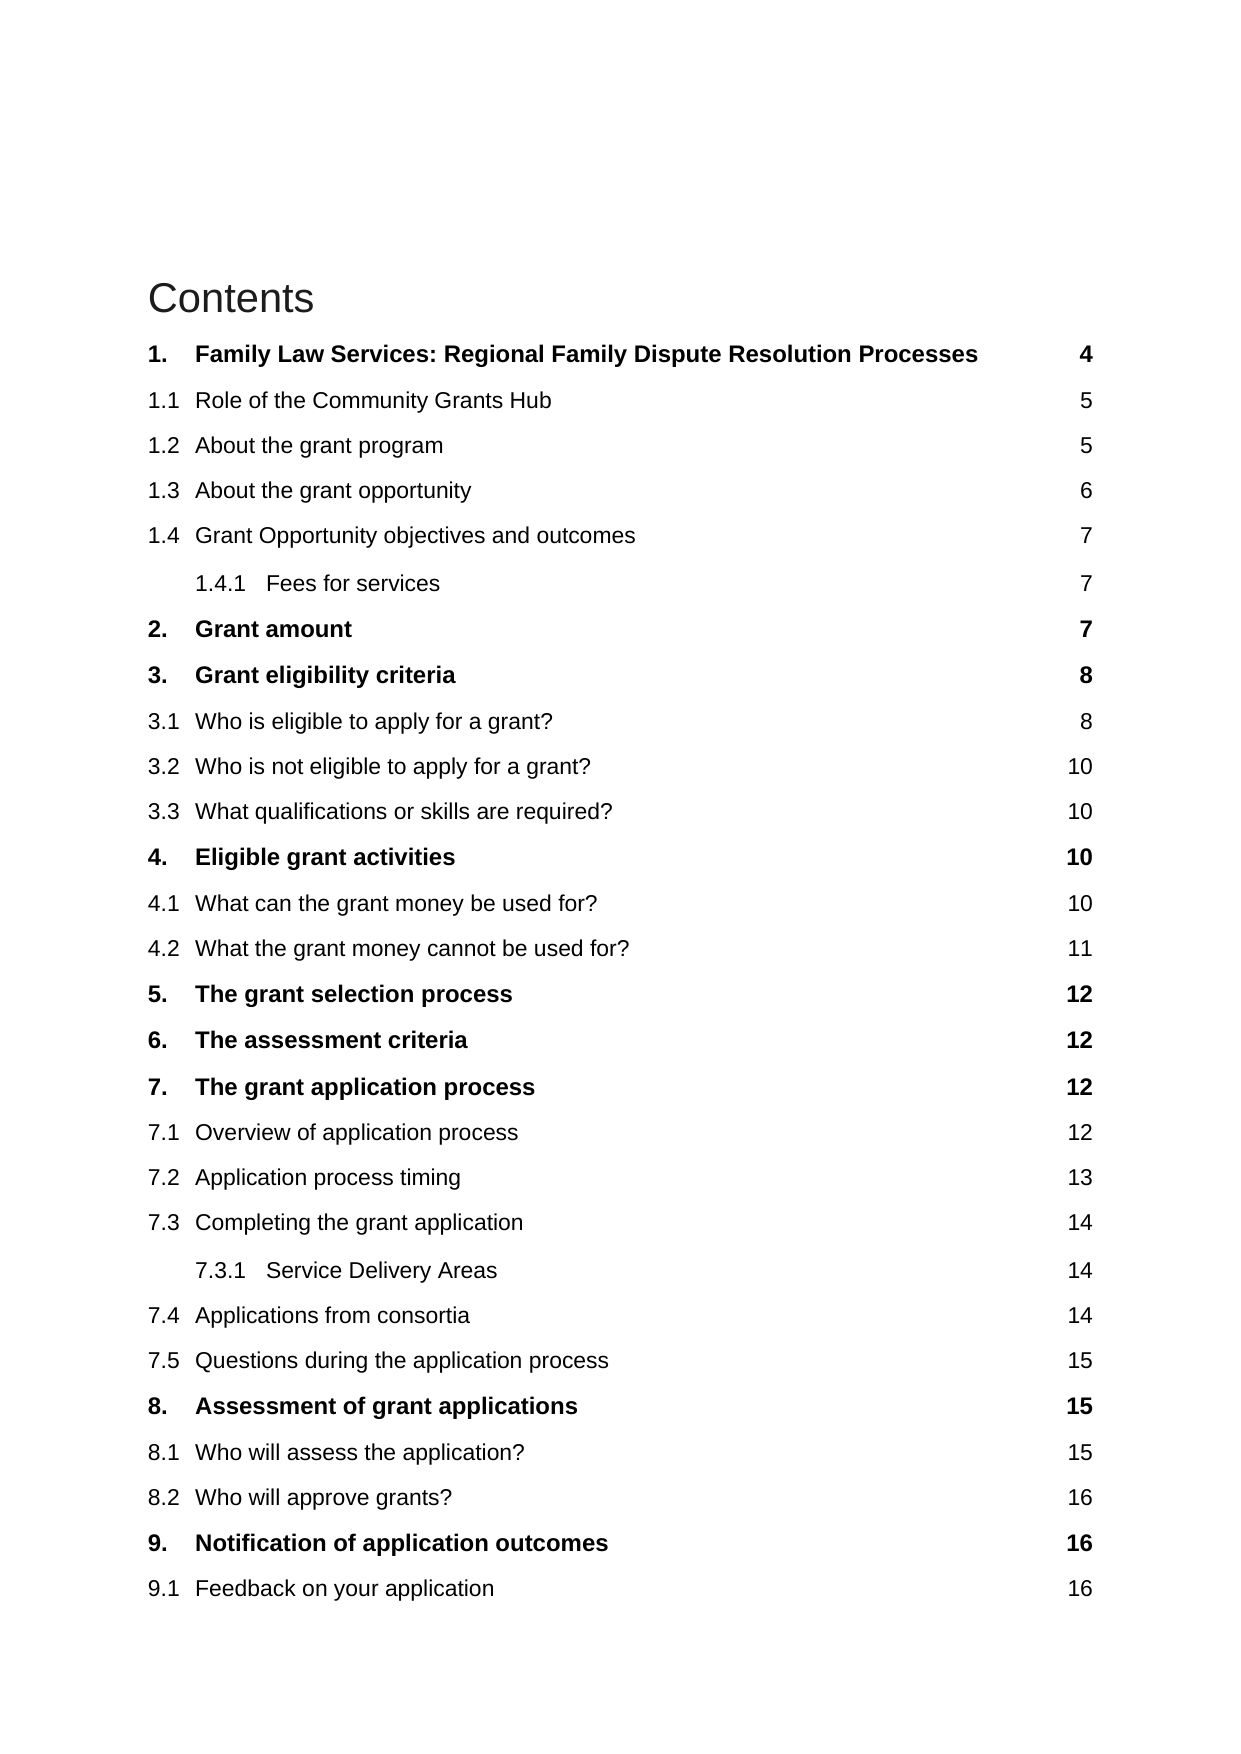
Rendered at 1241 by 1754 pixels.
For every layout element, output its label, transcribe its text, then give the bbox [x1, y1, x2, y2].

text 7.4 Applications from consortia 14 [148, 1302, 1092, 1328]
text 7.5 Questions during the application process 15 [148, 1347, 1092, 1373]
text 1.4 Grant Opportunity objectives and outcomes 7 [148, 522, 1092, 548]
text 7.3.1 Service Delivery Areas 14 [195, 1254, 1092, 1283]
text 3.3 What qualifications or skills are required? 10 [148, 798, 1092, 824]
text 3.1 Who is eligible to apply for a grant? 8 [148, 708, 1092, 734]
text 4.2 What the grant money cannot be used for? 11 [148, 934, 1092, 961]
text 1.1 Role of the Community Grants Hub 5 [148, 387, 1092, 413]
text 9.1 Feedback on your application 16 [148, 1575, 1092, 1601]
text 3.2 Who is not eligible to apply for a grant? 10 [148, 753, 1092, 779]
text 2. Grant amount 7 [148, 615, 1092, 643]
text 8.1 Who will assess the application? 15 [148, 1438, 1092, 1465]
text 8.2 Who will approve grants? 16 [148, 1484, 1092, 1510]
text 1.4.1 Fees for services 7 [195, 567, 1092, 596]
text 1.3 About the grant opportunity 6 [148, 477, 1092, 503]
text 7.1 Overview of application process 12 [148, 1119, 1092, 1145]
text 4.1 What can the grant money be used for? 10 [148, 889, 1092, 916]
text 6. The assessment criteria 12 [148, 1026, 1092, 1054]
text 5. The grant selection process 12 [148, 980, 1092, 1007]
text 1.2 About the grant program 5 [148, 432, 1092, 458]
text 7. The grant application process 12 [148, 1072, 1092, 1100]
text 3. Grant eligibility criteria 8 [148, 661, 1092, 689]
text 1. Family Law Services: Regional Family Dispute Resolution Processes 4 [148, 340, 1092, 368]
text 7.2 Application process timing 13 [148, 1164, 1092, 1190]
text 7.3 Completing the grant application 14 [148, 1209, 1092, 1235]
text 8. Assessment of grant applications 15 [148, 1392, 1092, 1420]
subtitle Contents [148, 274, 1092, 322]
text 9. Notification of application outcomes 16 [148, 1529, 1092, 1556]
text 4. Eligible grant activities 10 [148, 843, 1092, 871]
